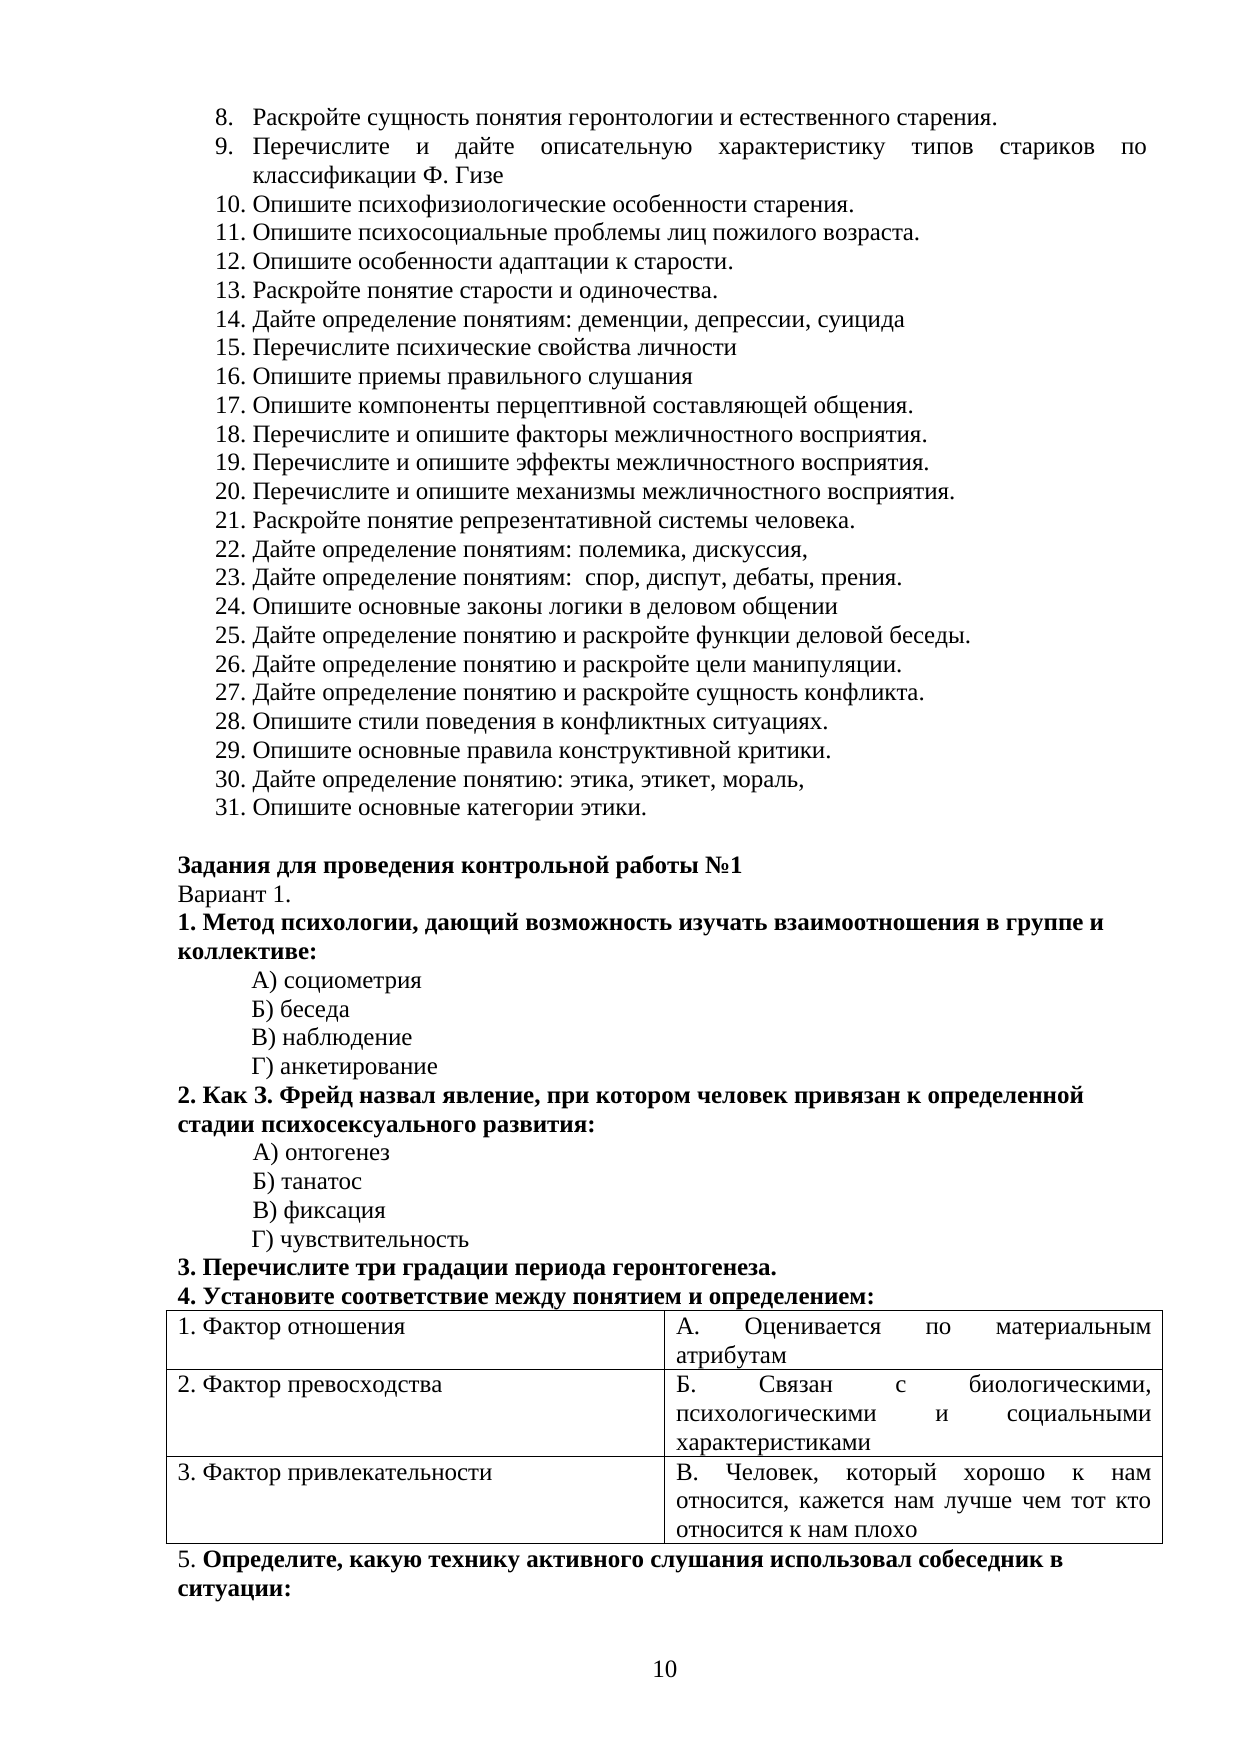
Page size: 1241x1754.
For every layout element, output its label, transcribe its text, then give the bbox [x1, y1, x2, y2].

list Опишите особенности адаптации к старости. [215, 246, 1147, 275]
table_cell В. Человек, который хорошо к нам относится, кажется нам лучше чем тот кто относится к нам плохо [665, 1457, 1162, 1543]
text Г) анкетирование [251, 1051, 1152, 1080]
text А) социометрия [251, 965, 1152, 994]
list Перечислите и опишите факторы межличностного восприятия. [215, 419, 1147, 447]
list Раскройте понятие старости и одиночества. [215, 275, 1147, 304]
text 4. Установите соответствие между понятием и определением: [177, 1281, 1152, 1310]
table_header 1. Фактор отношения [167, 1311, 664, 1368]
list Опишите психосоциальные проблемы лиц пожилого возраста. [215, 217, 1147, 246]
list Перечислите психические свойства личности [215, 332, 1147, 361]
table_cell 3. Фактор привлекательности [167, 1457, 664, 1543]
list Дайте определение понятиям: деменции, депрессии, суицида [215, 304, 1147, 332]
list Опишите основные категории этики. [215, 792, 1147, 821]
list Перечислите и дайте описательную характеристику типов стариков по классификации Ф. Гизе [215, 131, 1147, 189]
table_cell 2. Фактор превосходства [167, 1370, 664, 1456]
text 1. Метод психологии, дающий возможность изучать взаимоотношения в группе и коллективе: [177, 907, 1152, 965]
text 3. Перечислите три градации периода геронтогенеза. [177, 1252, 1152, 1281]
list Дайте определение понятию и раскройте сущность конфликта. [215, 677, 1147, 706]
list Дайте определение понятию: этика, этикет, мораль, [215, 764, 1147, 792]
list Дайте определение понятиям: спор, диспут, дебаты, прения. [215, 562, 1147, 591]
list Раскройте сущность понятия геронтологии и естественного старения. [215, 102, 1147, 131]
list Опишите основные законы логики в деловом общении [215, 591, 1147, 620]
list Дайте определение понятию и раскройте функции деловой беседы. [215, 620, 1147, 649]
list Б) танатос [252, 1166, 1152, 1195]
text Б) беседа [251, 994, 1152, 1022]
list Опишите приемы правильного слушания [215, 361, 1147, 390]
table_cell Б. Связан с биологическими, психологическими и социальными характеристиками [665, 1370, 1162, 1456]
list А) онтогенез [252, 1137, 1152, 1166]
text В) наблюдение [251, 1022, 1152, 1051]
text Г) чувствительность [251, 1224, 1152, 1252]
text Вариант 1. [177, 879, 1152, 907]
list Опишите компоненты перцептивной составляющей общения. [215, 390, 1147, 419]
text 5. Определите, какую технику активного слушания использовал собеседник в ситуации: [177, 1544, 1152, 1602]
text Задания для проведения контрольной работы №1 [177, 850, 1152, 879]
list Опишите стили поведения в конфликтных ситуациях. [215, 706, 1147, 735]
text 2. Как З. Фрейд назвал явление, при котором человек привязан к определенной стадии психосексуального развития: [177, 1080, 1152, 1137]
list Опишите основные правила конструктивной критики. [215, 735, 1147, 764]
table_header А. Оценивается по материальным атрибутам [665, 1311, 1162, 1368]
list Дайте определение понятию и раскройте цели манипуляции. [215, 649, 1147, 677]
list Опишите психофизиологические особенности старения. [215, 189, 1147, 217]
list В) фиксация [252, 1195, 1152, 1224]
list Дайте определение понятиям: полемика, дискуссия, [215, 534, 1147, 562]
list Перечислите и опишите эффекты межличностного восприятия. [215, 447, 1147, 476]
list Перечислите и опишите механизмы межличностного восприятия. [215, 476, 1147, 505]
list Раскройте понятие репрезентативной системы человека. [215, 505, 1147, 534]
